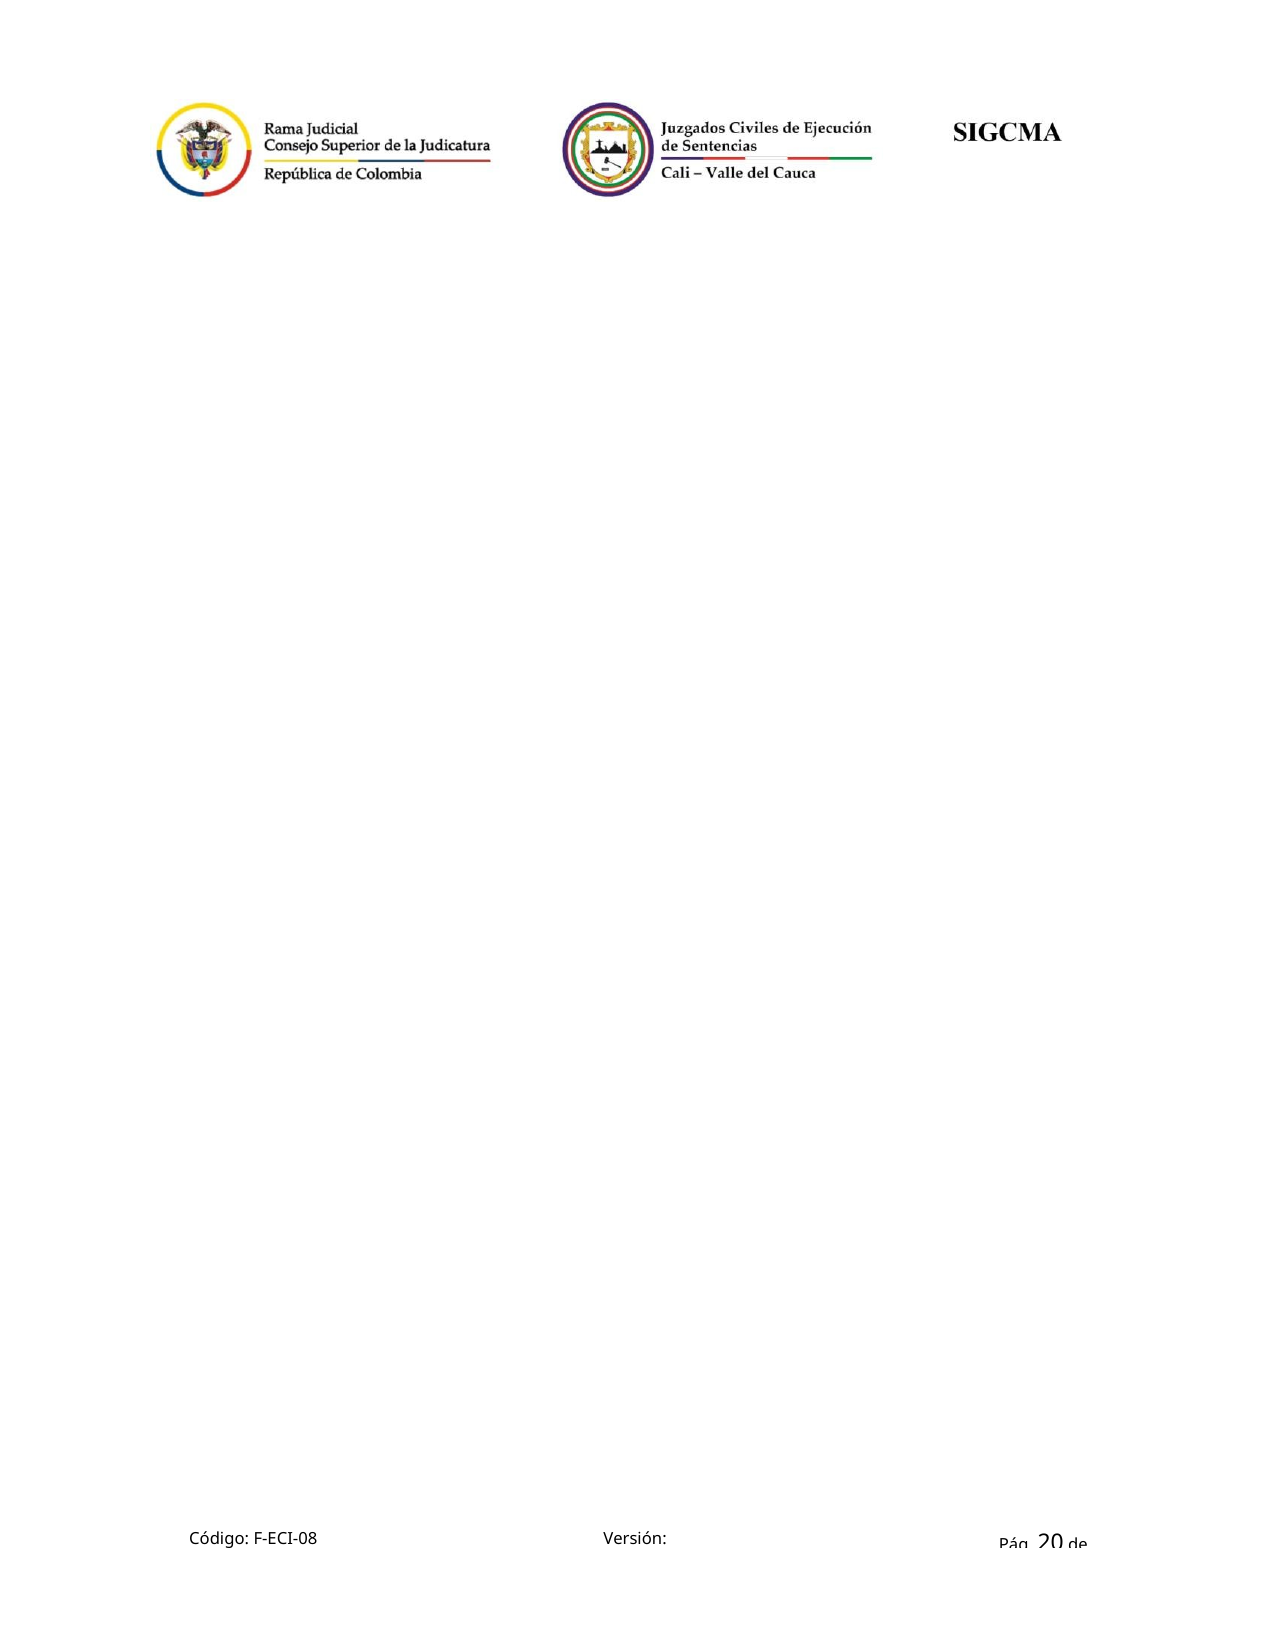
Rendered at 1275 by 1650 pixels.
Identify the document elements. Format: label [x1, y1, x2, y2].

picture [150, 99, 1063, 202]
